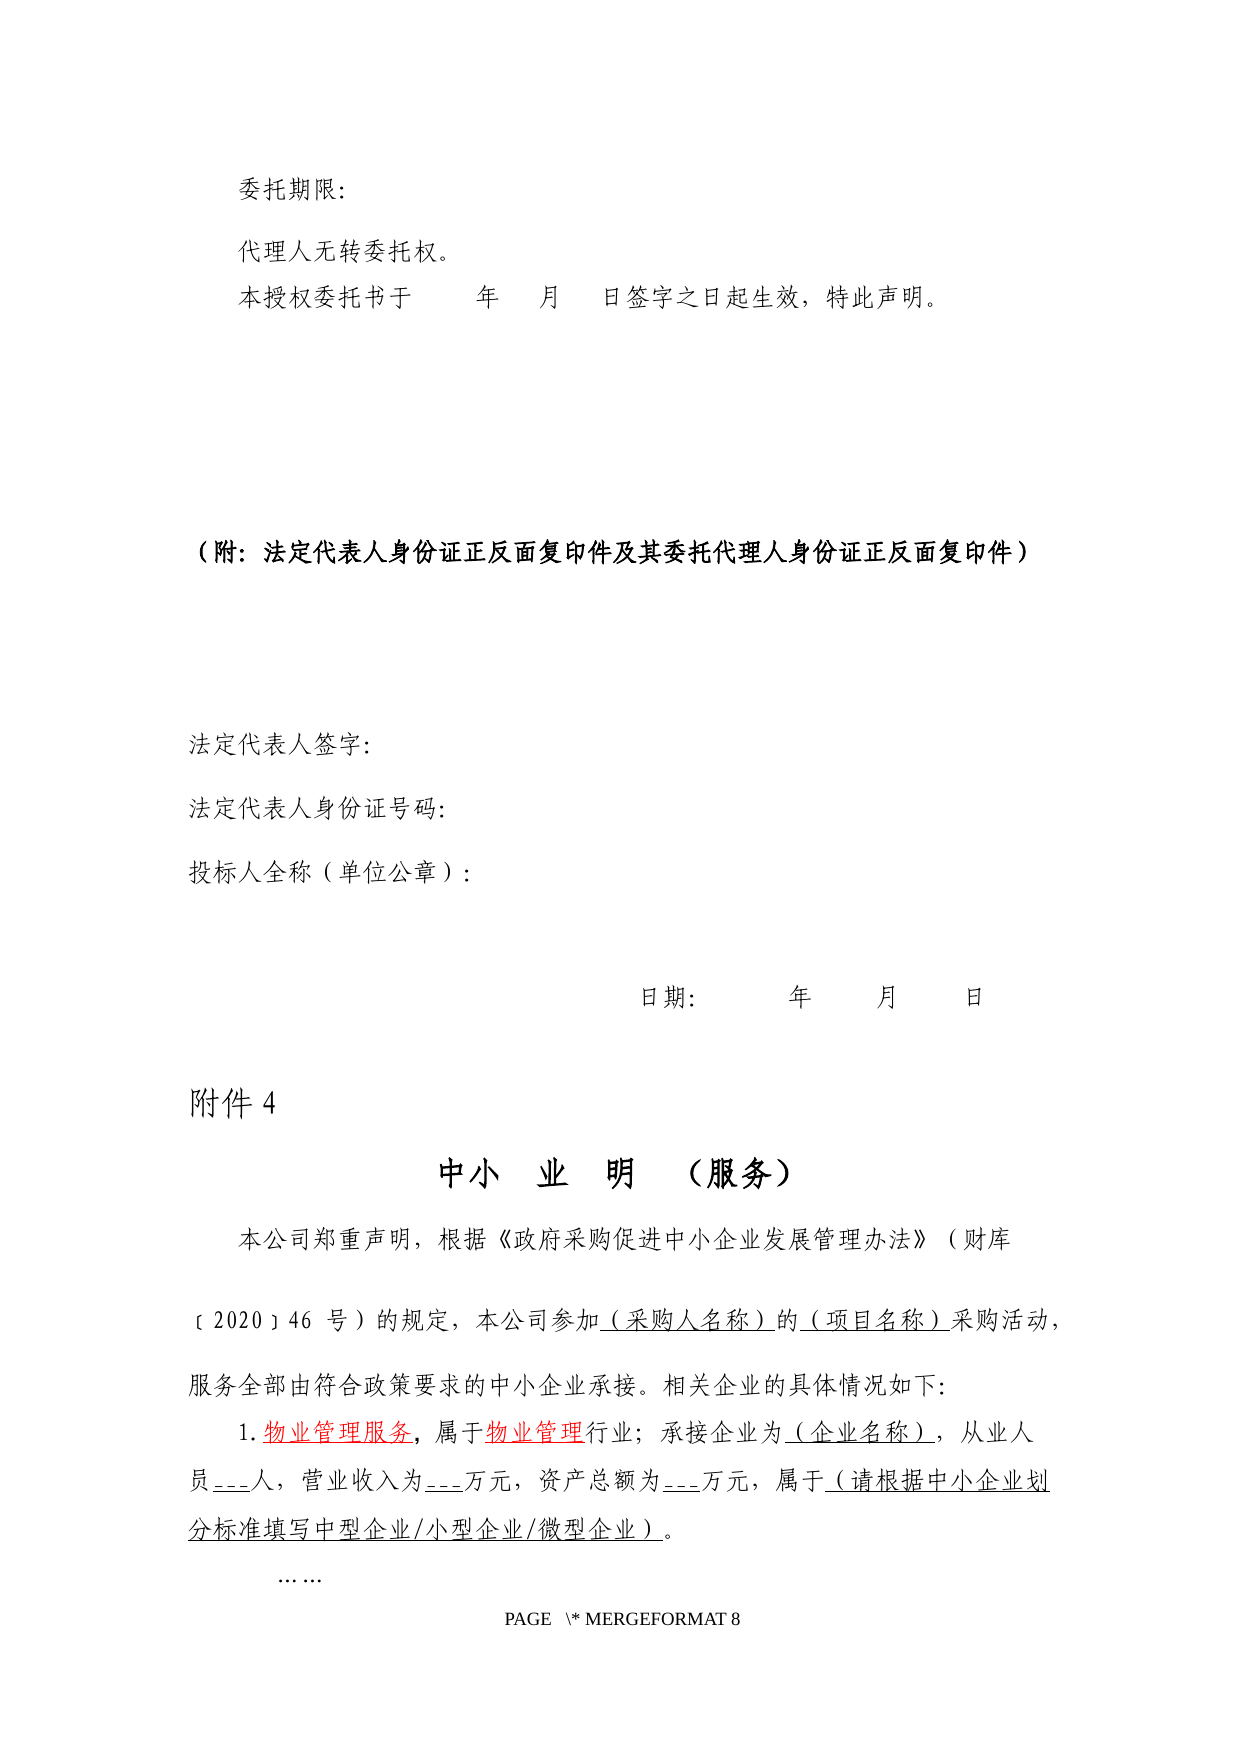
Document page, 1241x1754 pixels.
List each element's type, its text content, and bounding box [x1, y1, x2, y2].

text 本公司郑重声明，根据《政府采购促进中小企业发展管理办法》（财库﹝2020﹞46 号）的规定，本公司参加（采购人名称）的（项目名称）采购活动，服务全部由符合政策要求的中小企业承接。相关企业的具体情况如下： [187, 1221, 1053, 1400]
text 法定代表人签字： [187, 715, 1071, 763]
text 中小企业声明函（服务） [187, 1152, 1053, 1189]
text 本授权委托书于 年 月 日签字之日起生效，特此声明。 [187, 270, 1053, 316]
text 投标人全称（单位公章）： [187, 843, 1053, 891]
text 代理人无转委托权。 [187, 224, 1053, 270]
text 委托期限： [187, 162, 1053, 208]
text 附件4 [187, 1082, 1053, 1120]
text （附：法定代表人身份证正反面复印件及其委托代理人身份证正反面复印件） [187, 522, 1053, 570]
text 日期： 年 月 日 [187, 969, 990, 1015]
text …… [275, 1558, 1053, 1591]
text 1.物业管理服务，属于物业管理行业；承接企业为（企业名称），从业人员___人，营业收入为___万元，资产总额为___万元，属于（请根据中小企业划分标准填写中型企业/小型企业/微型企业）。 [187, 1414, 1053, 1544]
text 法定代表人身份证号码： [187, 779, 1053, 827]
